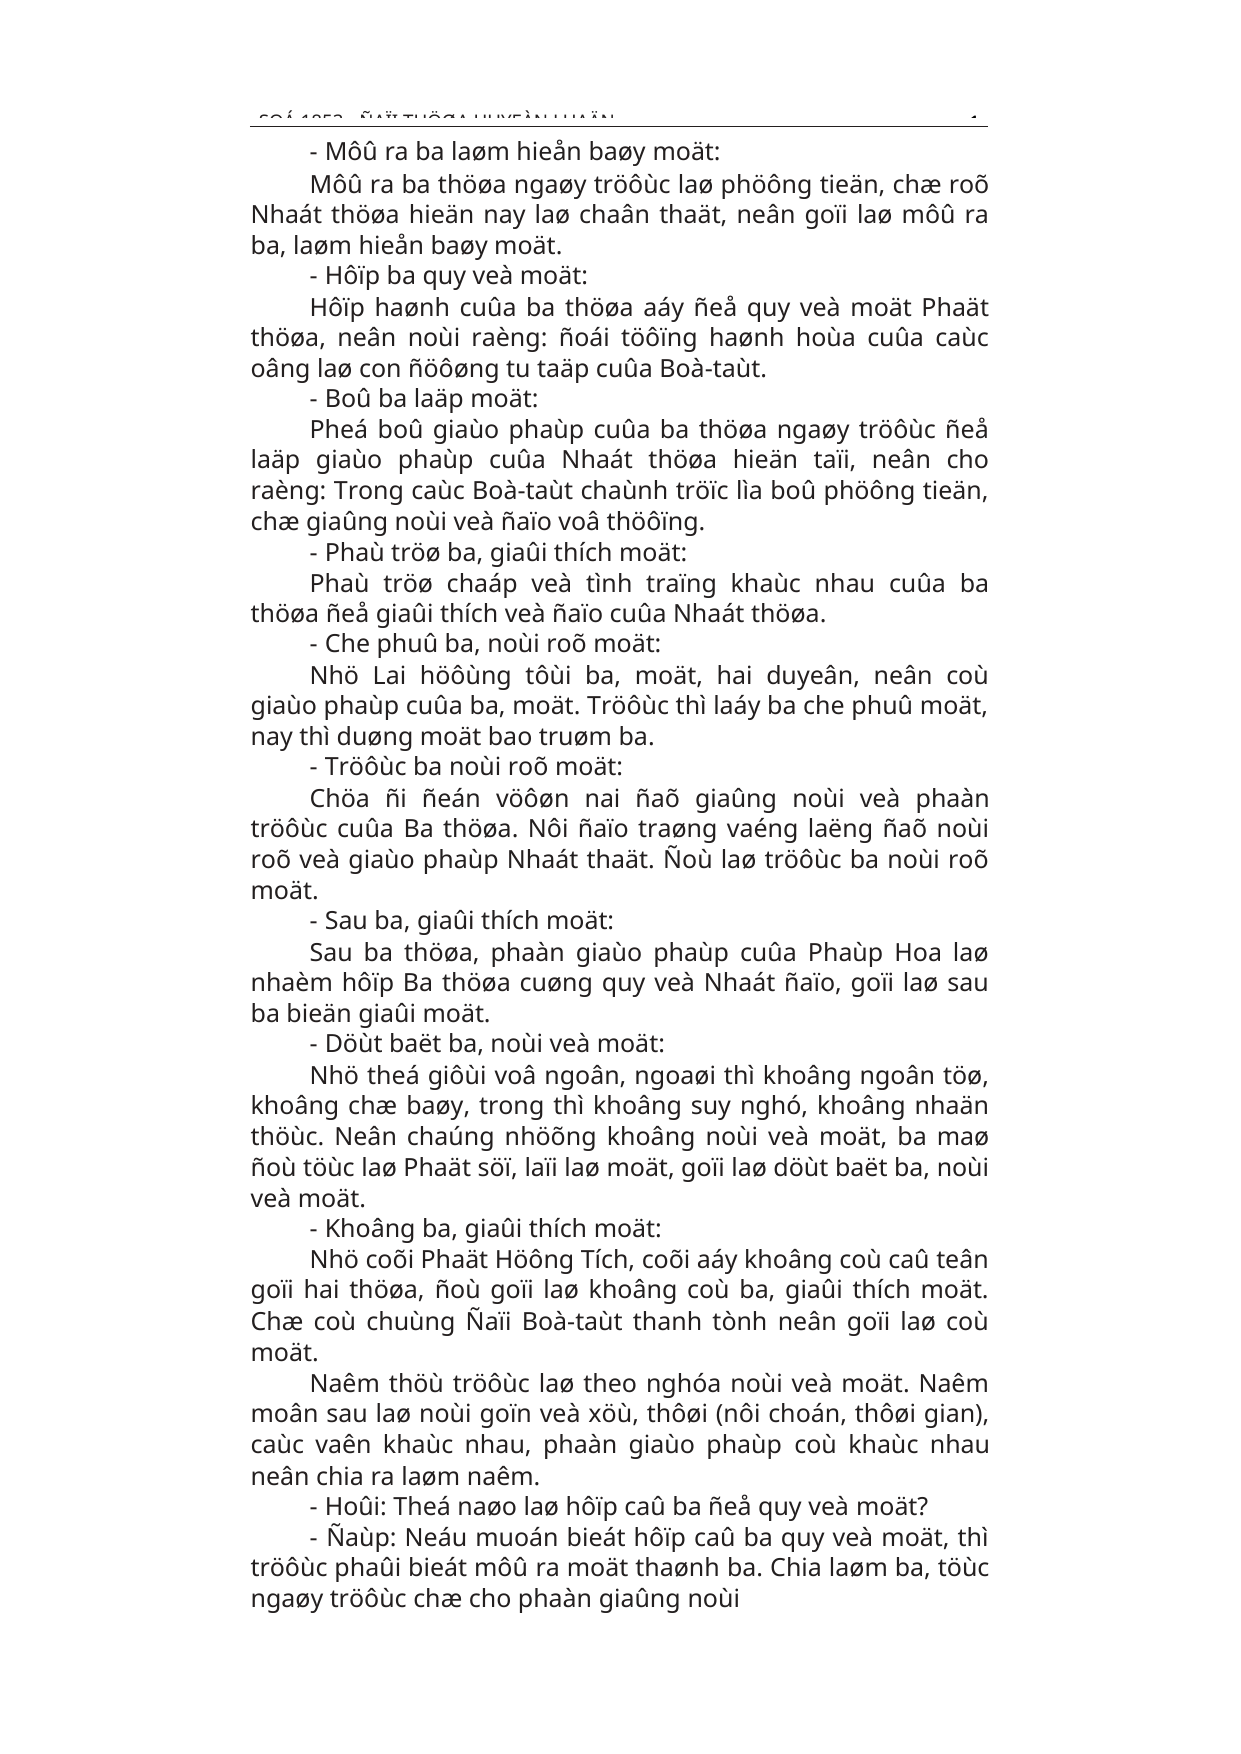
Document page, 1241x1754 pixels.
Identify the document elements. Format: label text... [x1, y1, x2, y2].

list Döùt baët ba, noùi veà moät: [309, 1029, 1092, 1058]
list Tröôùc ba noùi roõ moät: [309, 753, 1092, 781]
text Sau ba thöøa, phaàn giaùo phaùp cuûa Phaùp Hoa laø nhaèm hôïp Ba thöøa cuøng quy veà Nhaát ñaïo, goïi laø sau ba bieän giaûi moät. [250, 937, 990, 1029]
text Nhö theá giôùi voâ ngoân, ngoaøi thì khoâng ngoân töø, khoâng chæ baøy, trong thì khoâng suy nghó, khoâng nhaän thöùc. Neân chaúng nhöõng khoâng noùi veà moät, ba maø ñoù töùc laø Phaät söï, laïi laø moät, goïi laø döùt baët ba, noùi veà moät. [250, 1059, 990, 1214]
list Khoâng ba, giaûi thích moät: [309, 1214, 1092, 1243]
list Hôïp ba quy veà moät: [309, 261, 1092, 290]
text Hôïp haønh cuûa ba thöøa aáy ñeå quy veà moät Phaät thöøa, neân noùi raèng: ñoái töôïng haønh hoùa cuûa caùc oâng laø con ñöôøng tu taäp cuûa Boà-taùt. [250, 291, 990, 384]
list Ñaùp: Neáu muoán bieát hôïp caû ba quy veà moät, thì tröôùc phaûi bieát môû ra moät thaønh ba. Chia laøm ba, töùc ngaøy tröôùc chæ cho phaàn giaûng noùi [250, 1522, 990, 1615]
text Naêm thöù tröôùc laø theo nghóa noùi veà moät. Naêm moân sau laø noùi goïn veà xöù, thôøi (nôi choán, thôøi gian), caùc vaên khaùc nhau, phaàn giaùo phaùp coù khaùc nhau neân chia ra laøm naêm. [250, 1368, 990, 1492]
text Phaù tröø chaáp veà tình traïng khaùc nhau cuûa ba thöøa ñeå giaûi thích veà ñaïo cuûa Nhaát thöøa. [250, 568, 990, 630]
list Môû ra ba laøm hieån baøy moät: [309, 134, 1092, 167]
list Boû ba laäp moät: [309, 384, 1092, 413]
text Nhö Lai höôùng tôùi ba, moät, hai duyeân, neân coù giaùo phaùp cuûa ba, moät. Tröôùc thì laáy ba che phuû moät, nay thì duøng moät bao truøm ba. [250, 660, 989, 753]
text Pheá boû giaùo phaùp cuûa ba thöøa ngaøy tröôùc ñeå laäp giaùo phaùp cuûa Nhaát thöøa hieän taïi, neân cho raèng: Trong caùc Boà-taùt chaùnh tröïc lìa boû phöông tieän, chæ giaûng noùi veà ñaïo voâ thöôïng. [250, 414, 990, 538]
text Chöa ñi ñeán vöôøn nai ñaõ giaûng noùi veà phaàn tröôùc cuûa Ba thöøa. Nôi ñaïo traøng vaéng laëng ñaõ noùi roõ veà giaùo phaùp Nhaát thaät. Ñoù laø tröôùc ba noùi roõ moät. [250, 783, 990, 907]
text Nhö coõi Phaät Höông Tích, coõi aáy khoâng coù caû teân goïi hai thöøa, ñoù goïi laø khoâng coù ba, giaûi thích moät. Chæ coù chuùng Ñaïi Boà-taùt thanh tònh neân goïi laø coù moät. [250, 1244, 990, 1368]
list Hoûi: Theá naøo laø hôïp caû ba ñeå quy veà moät? [309, 1492, 1092, 1521]
list Sau ba, giaûi thích moät: [309, 907, 1092, 935]
list Che phuû ba, noùi roõ moät: [309, 630, 1092, 659]
list Phaù tröø ba, giaûi thích moät: [309, 538, 1092, 567]
text Môû ra ba thöøa ngaøy tröôùc laø phöông tieän, chæ roõ Nhaát thöøa hieän nay laø chaân thaät, neân goïi laø môû ra ba, laøm hieån baøy moät. [250, 168, 990, 261]
